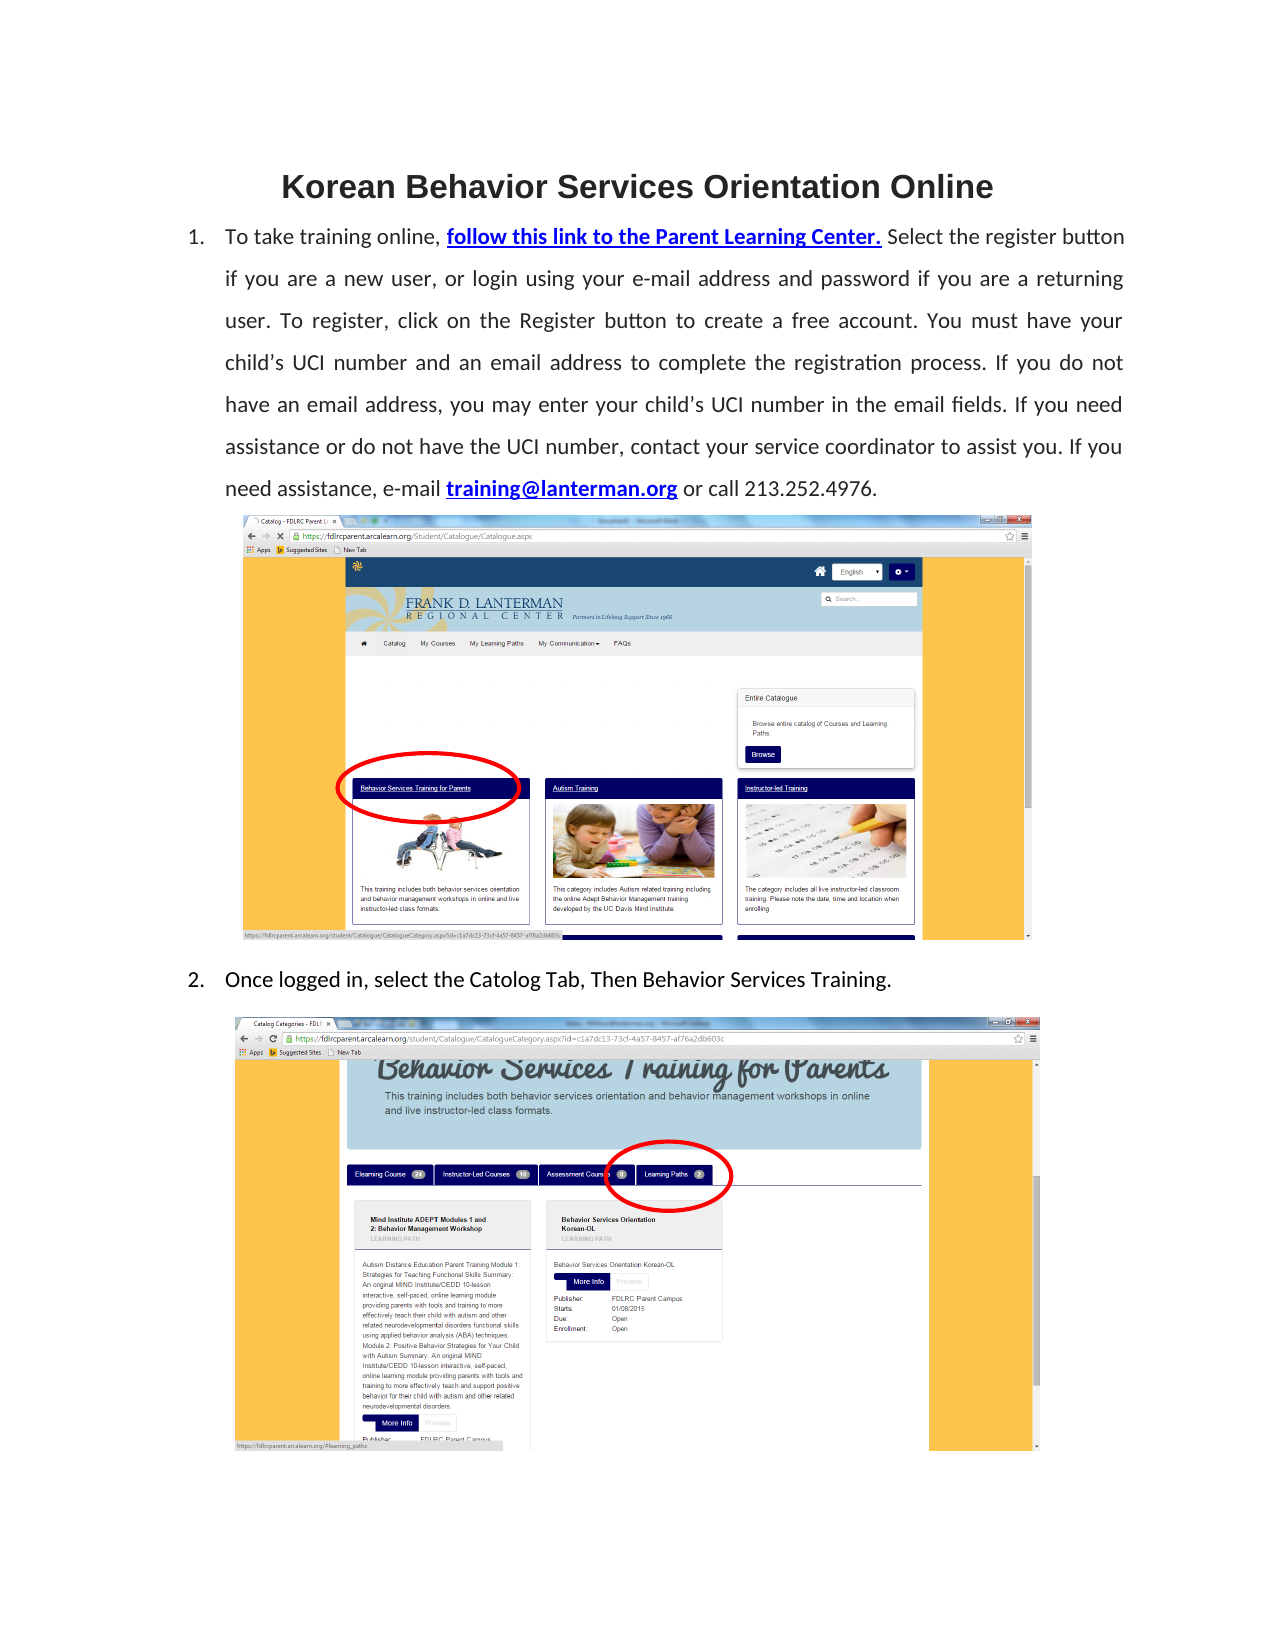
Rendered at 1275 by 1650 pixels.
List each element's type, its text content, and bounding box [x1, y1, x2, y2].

list To take training online, follow this link to the Parent Learning Center. Select the register button if you are a new user, or login using your e-mail address and password if you are a returning user. To register, click on the Register button to create a free account. You must have your child’s UCI number and an email address to complete the registration process. If you do not have an email address, you may enter your child’s UCI number in the email fields. If you need assistance or do not have the UCI number, contact your service coordinator to assist you. If you need assistance, e-mail training@lanterman.org or call 213.252.4976. [187, 222, 1125, 502]
text Korean Behavior Services Orientation Online [150, 167, 1125, 205]
picture [243, 515, 1032, 940]
picture [235, 1017, 1040, 1451]
list Once logged in, select the Catolog Tab, Then Behavior Services Training. [187, 965, 1125, 993]
